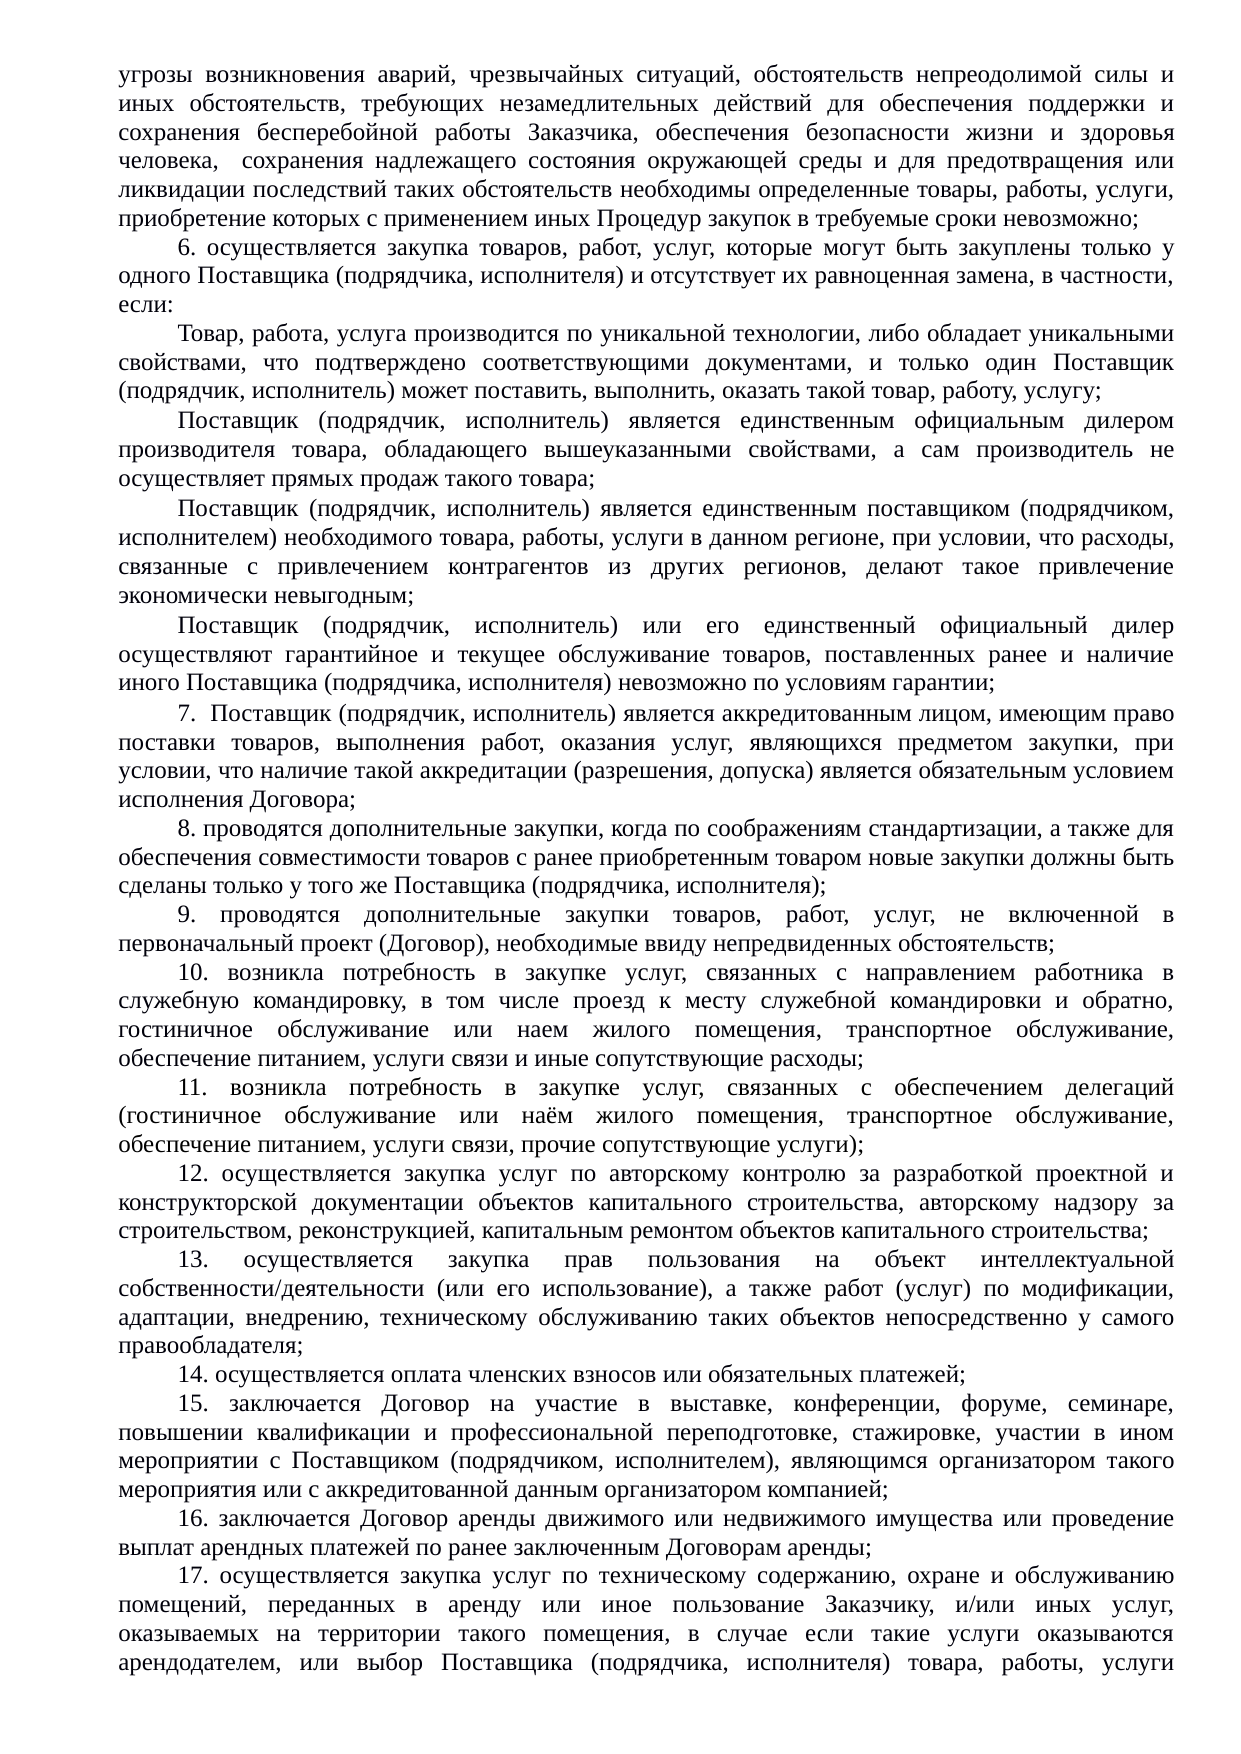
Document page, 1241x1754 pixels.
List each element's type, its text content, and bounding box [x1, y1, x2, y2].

text 14. осуществляется оплата членских взносов или обязательных платежей; [118, 1359, 1181, 1388]
text 15. заключается Договор на участие в выставке, конференции, форуме, семинаре, повышении квалификации и профессиональной переподготовке, стажировке, участии в ином мероприятии с Поставщиком (подрядчиком, исполнителем), являющимся организатором такого мероприятия или с аккредитованной данным организатором компанией; [118, 1388, 1175, 1503]
text Поставщик (подрядчик, исполнитель) является единственным официальным дилером производителя товара, обладающего вышеуказанными свойствами, а сам производитель не осуществляет прямых продаж такого товара; [118, 406, 1175, 492]
text Поставщик (подрядчик, исполнитель) или его единственный официальный дилер осуществляют гарантийное и текущее обслуживание товаров, поставленных ранее и наличие иного Поставщика (подрядчика, исполнителя) невозможно по условиям гарантии; [118, 610, 1175, 696]
text 10. возникла потребность в закупке услуг, связанных с направлением работника в служебную командировку, в том числе проезд к месту служебной командировки и обратно, гостиничное обслуживание или наем жилого помещения, транспортное обслуживание, обеспечение питанием, услуги связи и иные сопутствующие расходы; [118, 957, 1175, 1072]
text 6. осуществляется закупка товаров, работ, услуг, которые могут быть закуплены только у одного Поставщика (подрядчика, исполнителя) и отсутствует их равноценная замена, в частности, если: [118, 232, 1175, 318]
text 11. возникла потребность в закупке услуг, связанных с обеспечением делегаций (гостиничное обслуживание или наём жилого помещения, транспортное обслуживание, обеспечение питанием, услуги связи, прочие сопутствующие услуги); [118, 1072, 1175, 1158]
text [118, 1560, 1175, 1675]
text 16. заключается Договор аренды движимого или недвижимого имущества или проведение выплат арендных платежей по ранее заключенным Договорам аренды; [118, 1503, 1175, 1560]
text Поставщик (подрядчик, исполнитель) является единственным поставщиком (подрядчиком, исполнителем) необходимого товара, работы, услуги в данном регионе, при условии, что расходы, связанные с привлечением контрагентов из других регионов, делают такое привлечение экономически невыгодным; [118, 493, 1175, 608]
text 7. Поставщик (подрядчик, исполнитель) является аккредитованным лицом, имеющим право поставки товаров, выполнения работ, оказания услуг, являющихся предметом закупки, при условии, что наличие такой аккредитации (разрешения, допуска) является обязательным условием исполнения Договора; [118, 698, 1175, 813]
text 8. проводятся дополнительные закупки, когда по соображениям стандартизации, а также для обеспечения совместимости товаров с ранее приобретенным товаром новые закупки должны быть сделаны только у того же Поставщика (подрядчика, исполнителя); [118, 813, 1175, 899]
text 9. проводятся дополнительные закупки товаров, работ, услуг, не включенной в первоначальный проект (Договор), необходимые ввиду непредвиденных обстоятельств; [118, 899, 1175, 957]
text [118, 59, 1175, 232]
text 12. осуществляется закупка услуг по авторскому контролю за разработкой проектной и конструкторской документации объектов капитального строительства, авторскому надзору за строительством, реконструкцией, капитальным ремонтом объектов капитального строительства; [118, 1158, 1175, 1244]
text 13. осуществляется закупка прав пользования на объект интеллектуальной собственности/деятельности (или его использование), а также работ (услуг) по модификации, адаптации, внедрению, техническому обслуживанию таких объектов непосредственно у самого правообладателя; [118, 1244, 1175, 1359]
text Товар, работа, услуга производится по уникальной технологии, либо обладает уникальными свойствами, что подтверждено соответствующими документами, и только один Поставщик (подрядчик, исполнитель) может поставить, выполнить, оказать такой товар, работу, услугу; [118, 318, 1175, 404]
